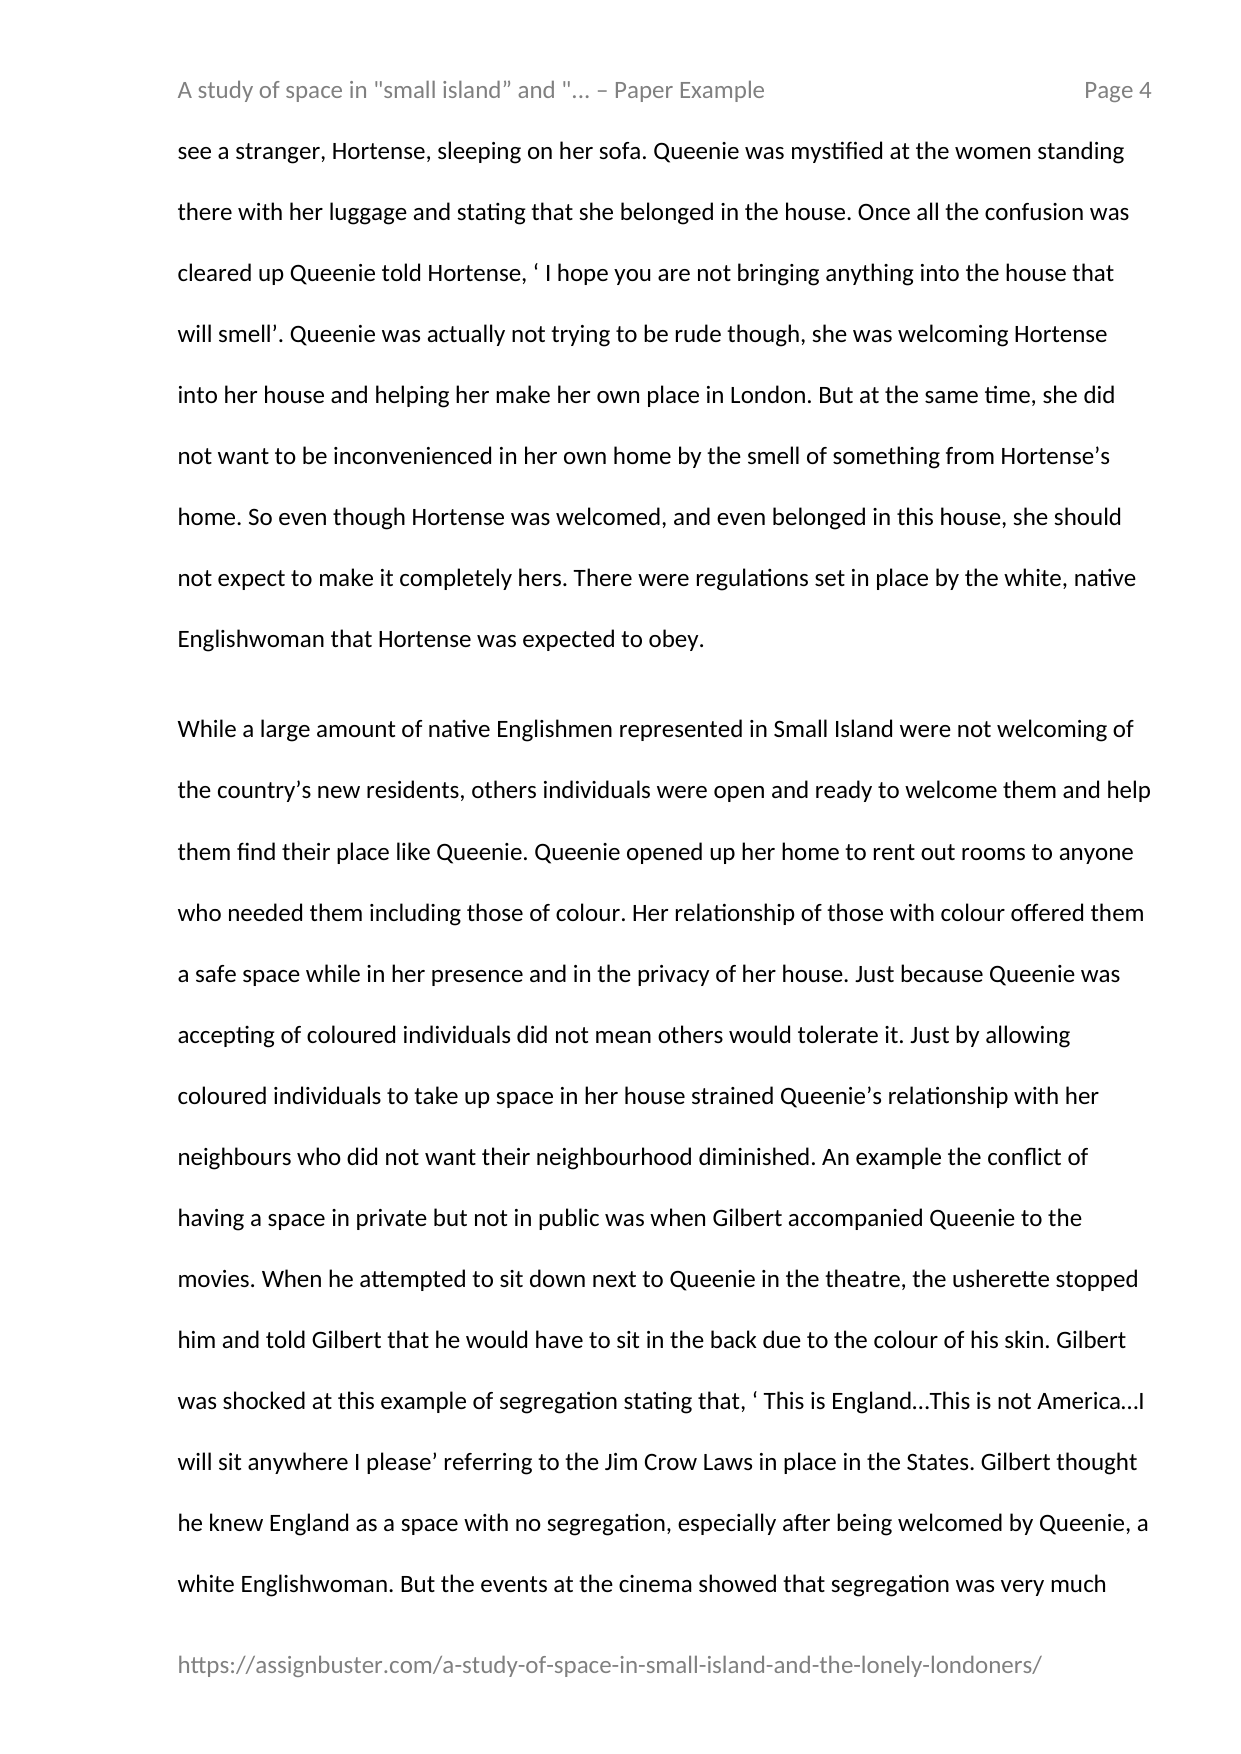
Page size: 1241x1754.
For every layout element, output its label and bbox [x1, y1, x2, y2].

text [177, 135, 1152, 654]
text [177, 714, 1152, 1599]
